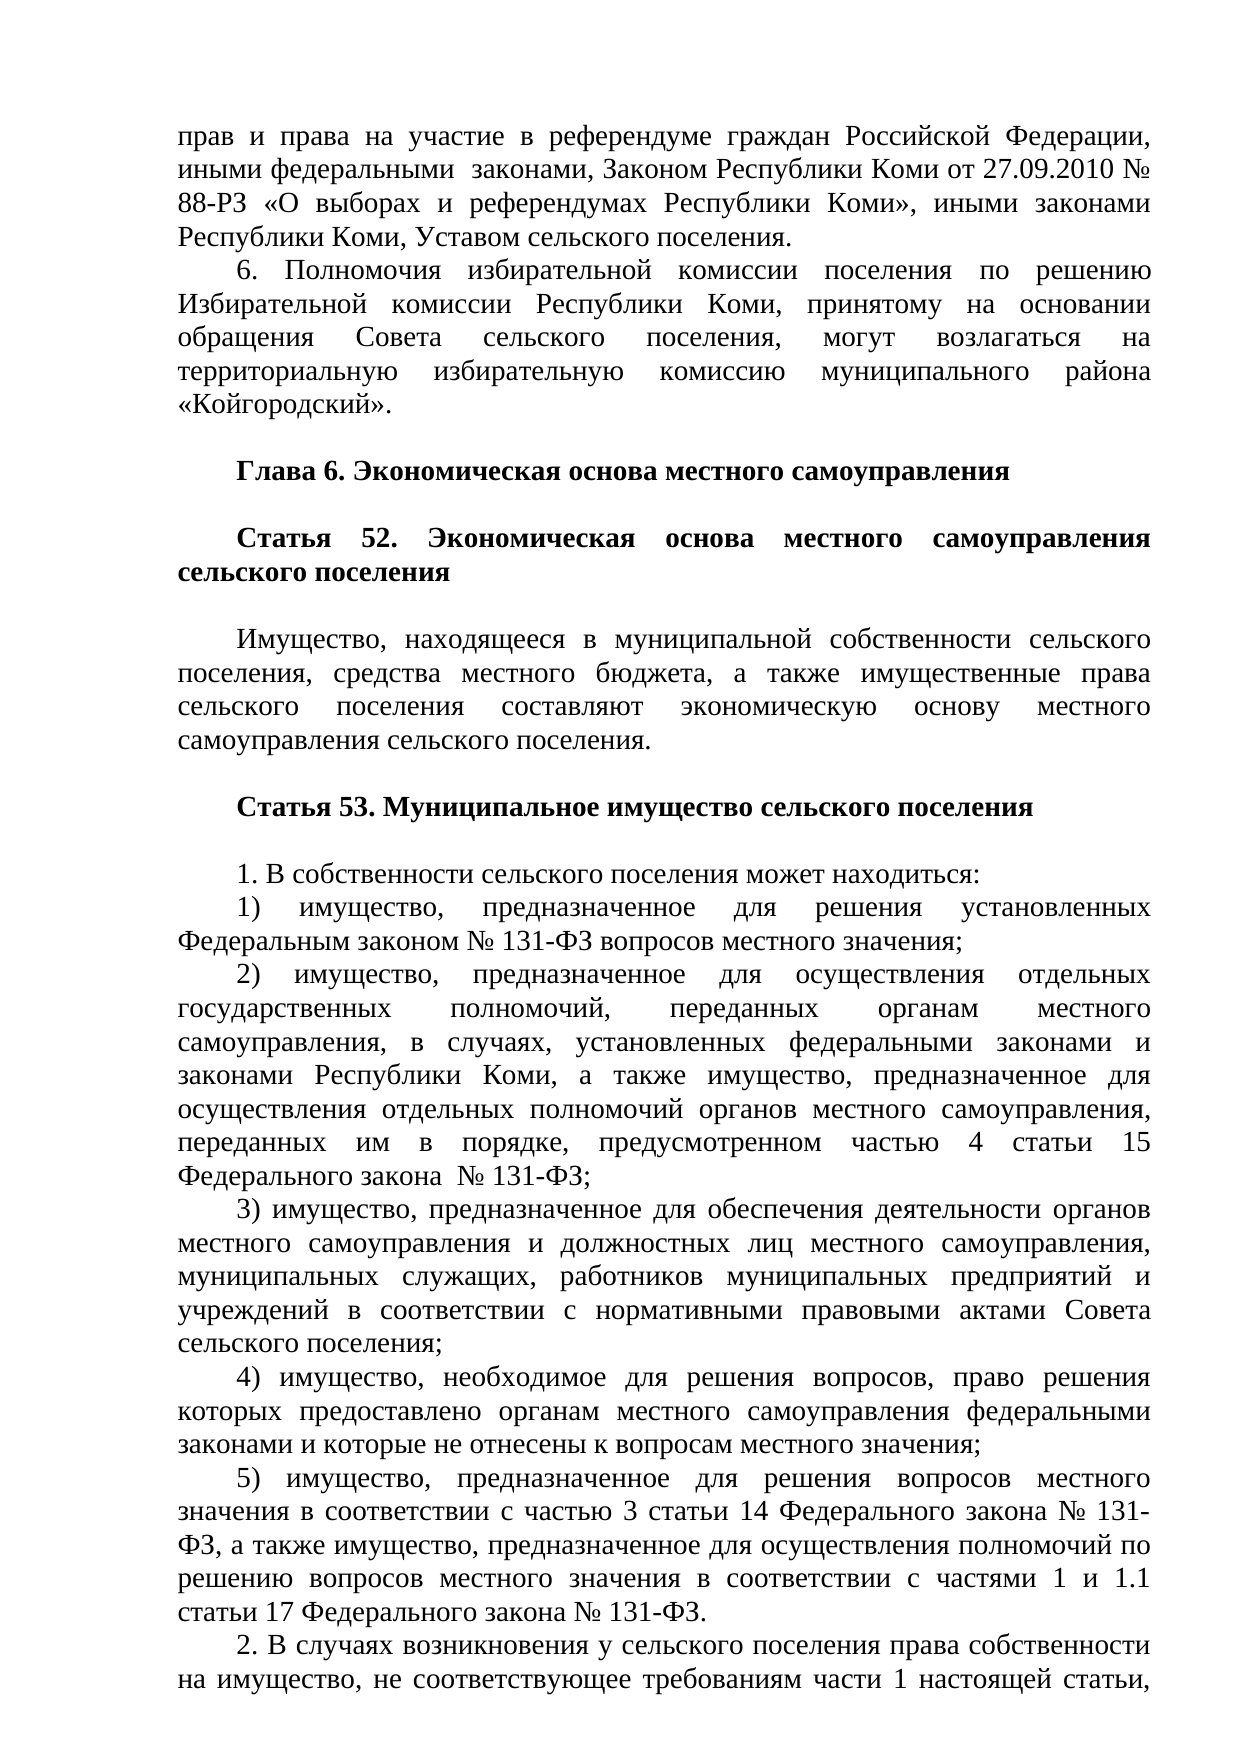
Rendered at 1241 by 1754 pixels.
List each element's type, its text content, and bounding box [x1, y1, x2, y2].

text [177, 1627, 1152, 1694]
text Статья 52. Экономическая основа местного самоуправления сельского поселения [177, 521, 1152, 588]
text Глава 6. Экономическая основа местного самоуправления [177, 453, 1152, 487]
text 4) имущество, необходимое для решения вопросов, право решения которых предоставлено органам местного самоуправления федеральными законами и которые не отнесены к вопросам местного значения; [177, 1359, 1152, 1460]
text 5) имущество, предназначенное для решения вопросов местного значения в соответствии с частью 3 статьи 14 Федерального закона № 131-ФЗ, а также имущество, предназначенное для осуществления полномочий по решению вопросов местного значения в соответствии с частями 1 и 1.1 статьи 17 Федерального закона № 131-ФЗ. [177, 1460, 1152, 1627]
text 1) имущество, предназначенное для решения установленных Федеральным законом № 131-ФЗ вопросов местного значения; [177, 889, 1152, 957]
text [177, 118, 1152, 252]
text Статья 53. Муниципальное имущество сельского поселения [177, 789, 1152, 822]
text 3) имущество, предназначенное для обеспечения деятельности органов местного самоуправления и должностных лиц местного самоуправления, муниципальных служащих, работников муниципальных предприятий и учреждений в соответствии с нормативными правовыми актами Совета сельского поселения; [177, 1191, 1152, 1359]
text Имущество, находящееся в муниципальной собственности сельского поселения, средства местного бюджета, а также имущественные права сельского поселения составляют экономическую основу местного самоуправления сельского поселения. [177, 621, 1152, 755]
text 6. Полномочия избирательной комиссии поселения по решению Избирательной комиссии Республики Коми, принятому на основании обращения Совета сельского поселения, могут возлагаться на территориальную избирательную комиссию муниципального района «Койгородский». [177, 252, 1152, 420]
text 1. В собственности сельского поселения может находиться: [177, 856, 1152, 889]
text 2) имущество, предназначенное для осуществления отдельных государственных полномочий, переданных органам местного самоуправления, в случаях, установленных федеральными законами и законами Республики Коми, а также имущество, предназначенное для осуществления отдельных полномочий органов местного самоуправления, переданных им в порядке, предусмотренном частью 4 статьи 15 Федерального закона № 131-ФЗ; [177, 957, 1152, 1191]
